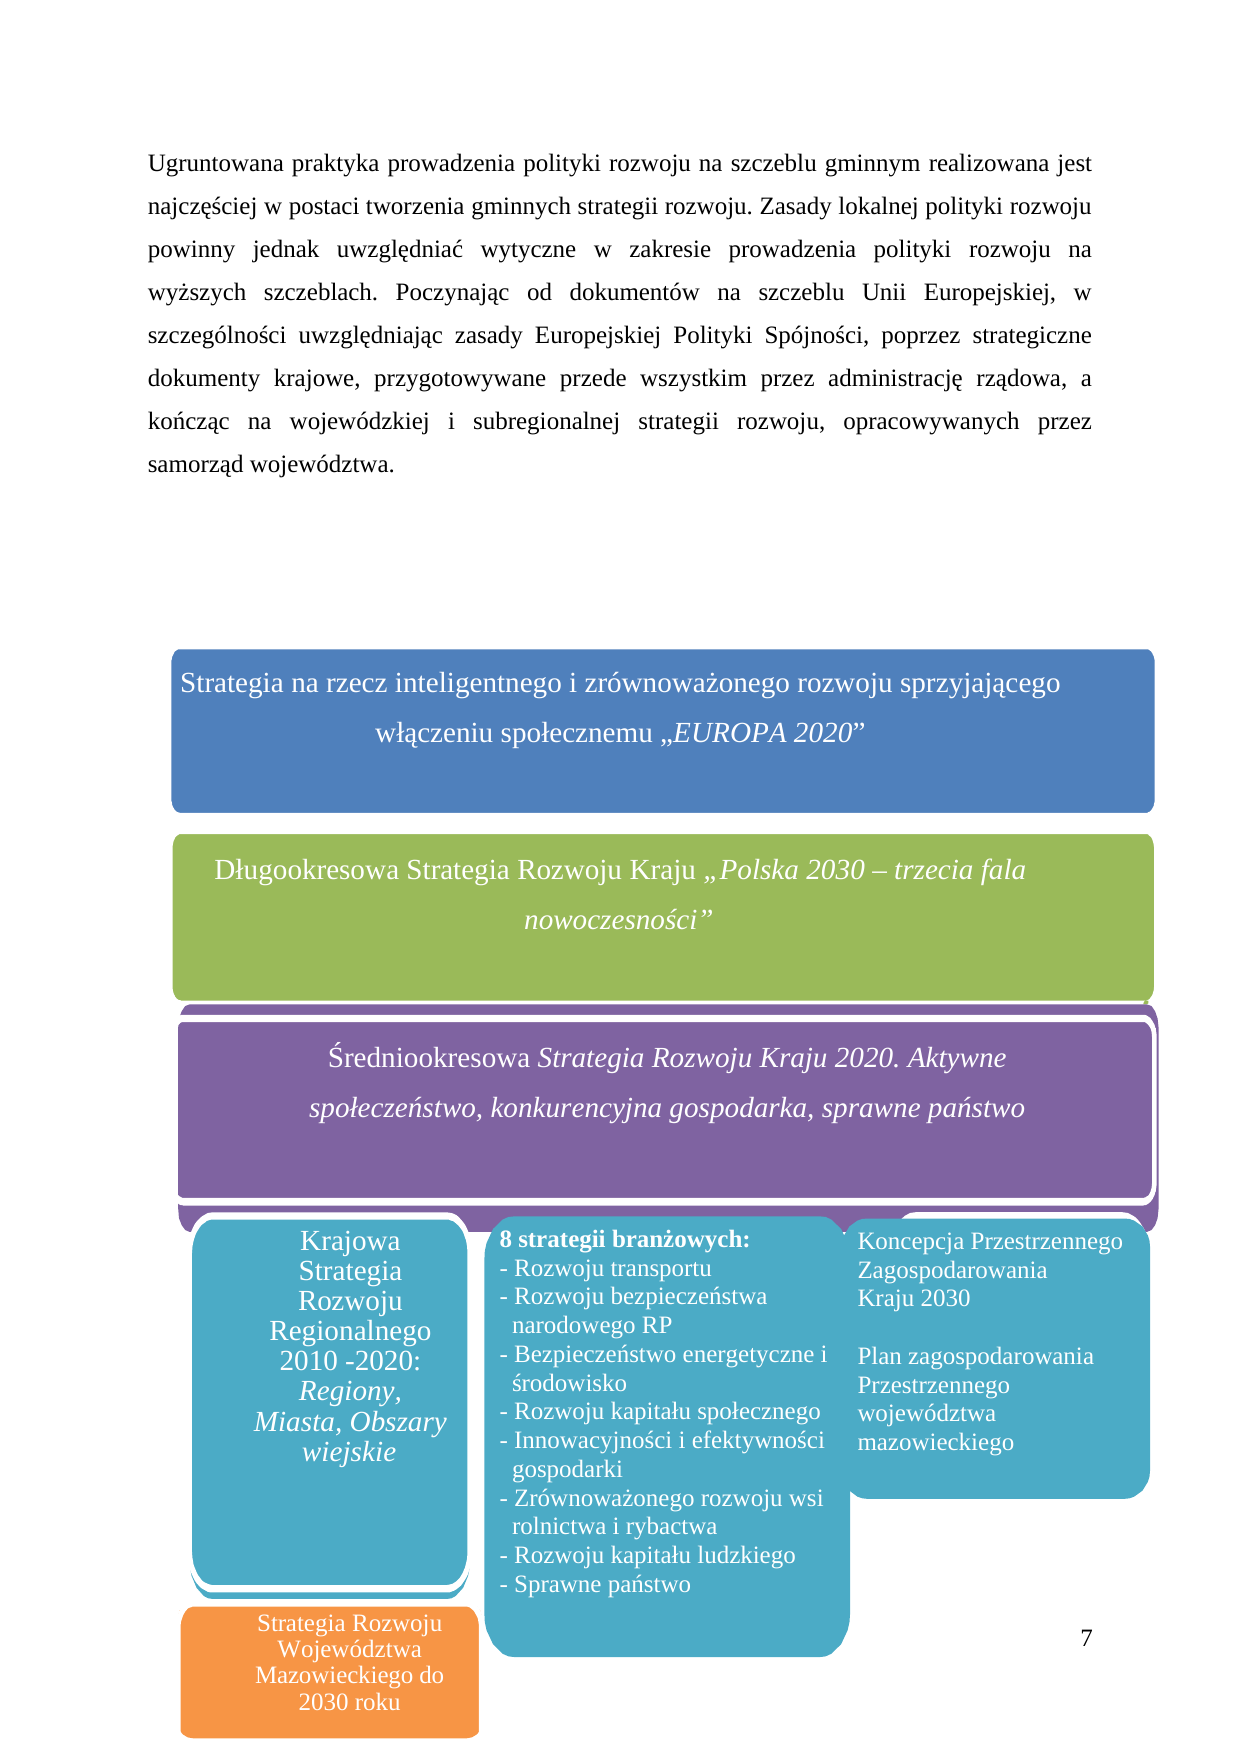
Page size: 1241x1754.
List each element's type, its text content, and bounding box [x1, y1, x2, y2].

text Strategia na rzecz inteligentnego i zrównoważonego rozwoju sprzyjającego włączeniu społecznemu „EUROPA 2020” [148, 665, 1093, 749]
text Długookresowa Strategia Rozwoju Kraju „Polska 2030 – trzecia fala nowoczesności” [148, 852, 1093, 936]
text Ugruntowana praktyka prowadzenia polityki rozwoju na szczeblu gminnym realizowana jest najczęściej w postaci tworzenia gminnych strategii rozwoju. Zasady lokalnej polityki rozwoju powinny jednak uwzględniać wytyczne w zakresie prowadzenia polityki rozwoju na wyższych szczeblach. Poczynając od dokumentów na szczeblu Unii Europejskiej, w szczególności uwzględniając zasady Europejskiej Polityki Spójności, poprzez strategiczne dokumenty krajowe, przygotowywane przede wszystkim przez administrację rządowa, a kończąc na wojewódzkiej i subregionalnej strategii rozwoju, opracowywanych przez samorząd województwa. [148, 148, 1093, 478]
